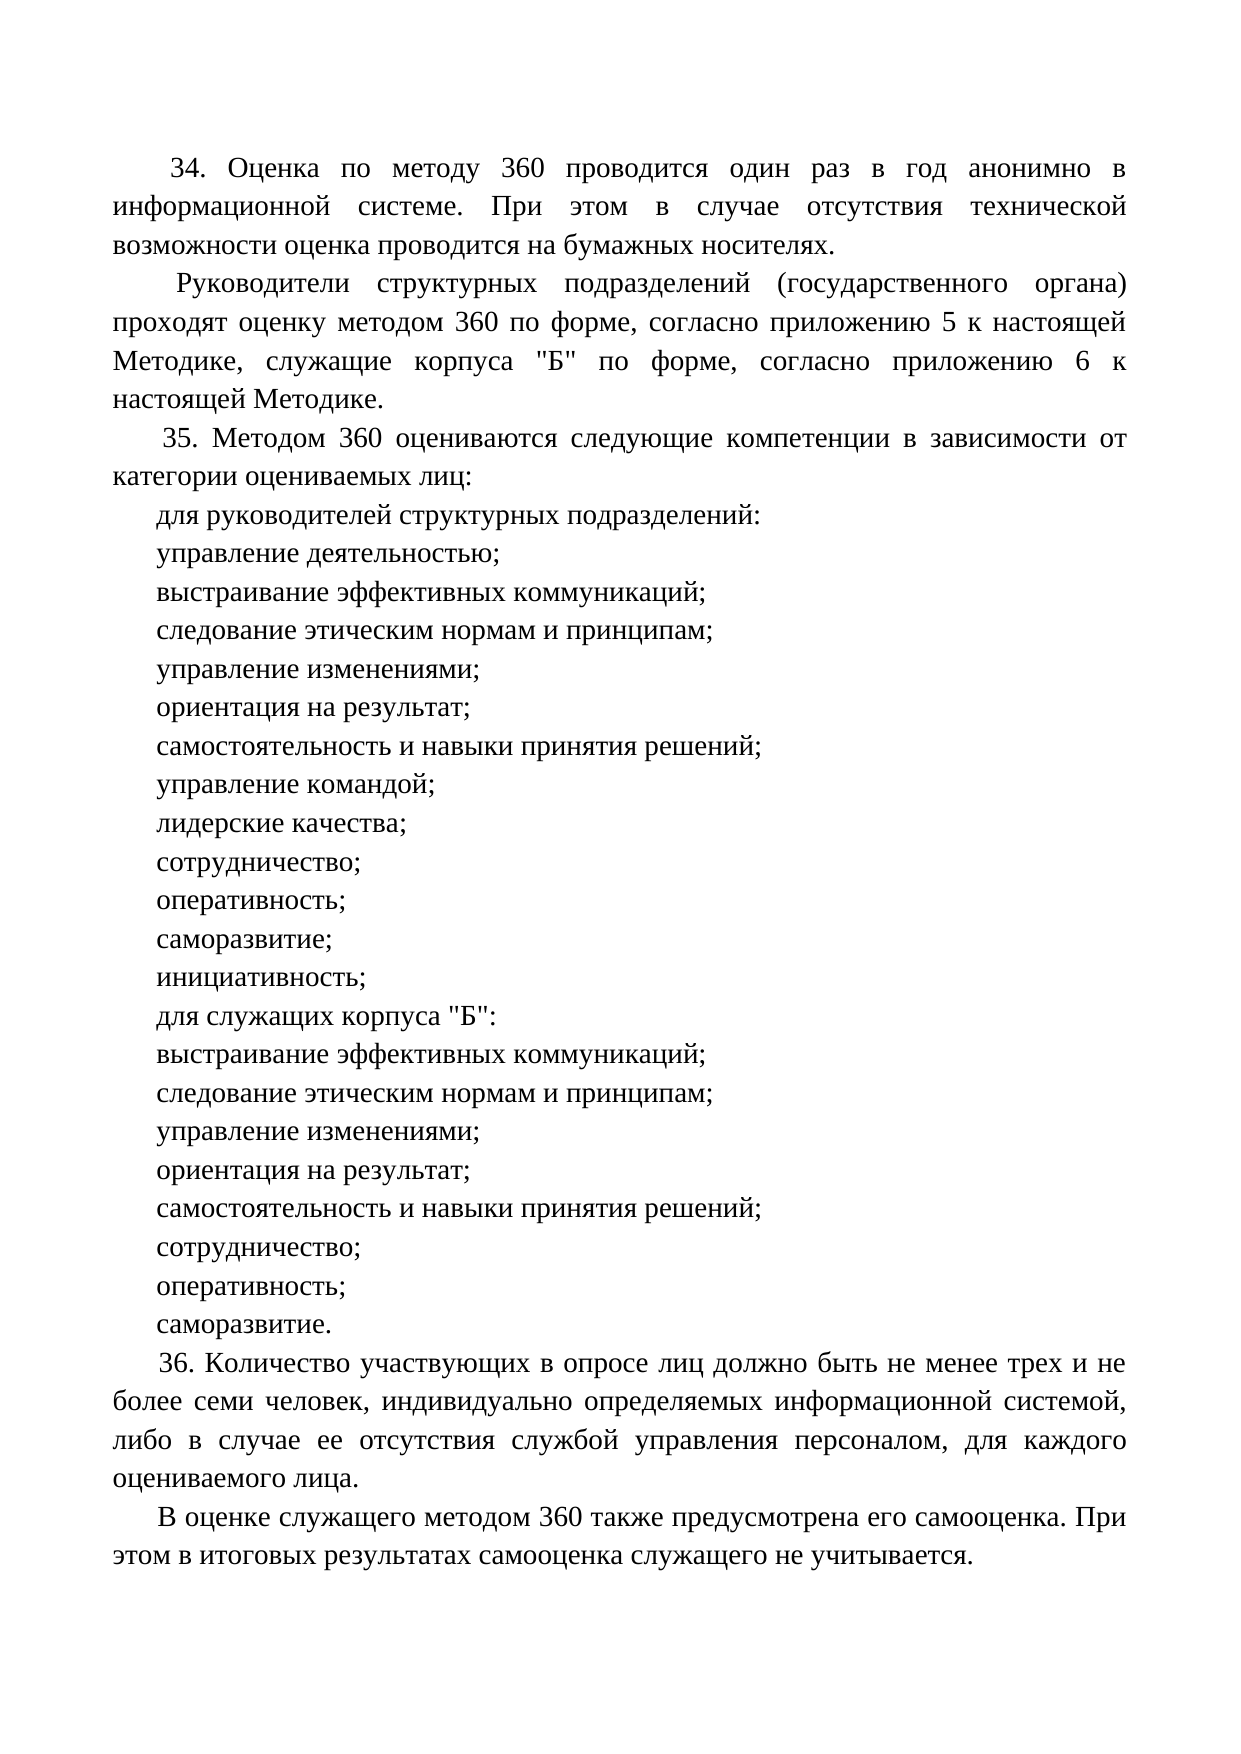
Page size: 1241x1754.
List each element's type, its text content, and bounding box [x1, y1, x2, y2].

text управление изменениями; [112, 1113, 1128, 1147]
text оперативность; [112, 1268, 1128, 1301]
text оперативность; [112, 882, 1128, 916]
text В оценке служащего методом 360 также предусмотрена его самооценка. При этом в итоговых результатах самооценка служащего не учитывается. [112, 1499, 1128, 1571]
text лидерские качества; [112, 805, 1128, 839]
text следование этическим нормам и принципам; [112, 612, 1128, 646]
text 34. Оценка по методу 360 проводится один раз в год анонимно в информационной системе. При этом в случае отсутствия технической возможности оценка проводится на бумажных носителях. [112, 150, 1128, 261]
text выстраивание эффективных коммуникаций; [112, 1036, 1128, 1070]
text выстраивание эффективных коммуникаций; [112, 574, 1128, 607]
text ориентация на результат; [112, 1152, 1128, 1186]
text для служащих корпуса "Б": [112, 998, 1128, 1031]
text для руководителей структурных подразделений: [112, 497, 1128, 530]
text инициативность; [112, 959, 1128, 993]
text сотрудничество; [112, 844, 1128, 877]
text саморазвитие; [112, 921, 1128, 954]
text управление командой; [112, 767, 1128, 800]
text следование этическим нормам и принципам; [112, 1075, 1128, 1108]
text 35. Методом 360 оцениваются следующие компетенции в зависимости от категории оцениваемых лиц: [112, 420, 1128, 492]
text управление изменениями; [112, 651, 1128, 684]
text самостоятельность и навыки принятия решений; [112, 728, 1128, 762]
text 36. Количество участвующих в опросе лиц должно быть не менее трех и не более семи человек, индивидуально определяемых информационной системой, либо в случае ее отсутствия службой управления персоналом, для каждого оцениваемого лица. [112, 1345, 1128, 1494]
text управление деятельностью; [112, 535, 1128, 569]
text Руководители структурных подразделений (государственного органа) проходят оценку методом 360 по форме, согласно приложению 5 к настоящей Методике, служащие корпуса "Б" по форме, согласно приложению 6 к настоящей Методике. [112, 266, 1128, 415]
text саморазвитие. [112, 1306, 1128, 1340]
text ориентация на результат; [112, 689, 1128, 723]
text сотрудничество; [112, 1229, 1128, 1263]
text самостоятельность и навыки принятия решений; [112, 1191, 1128, 1224]
